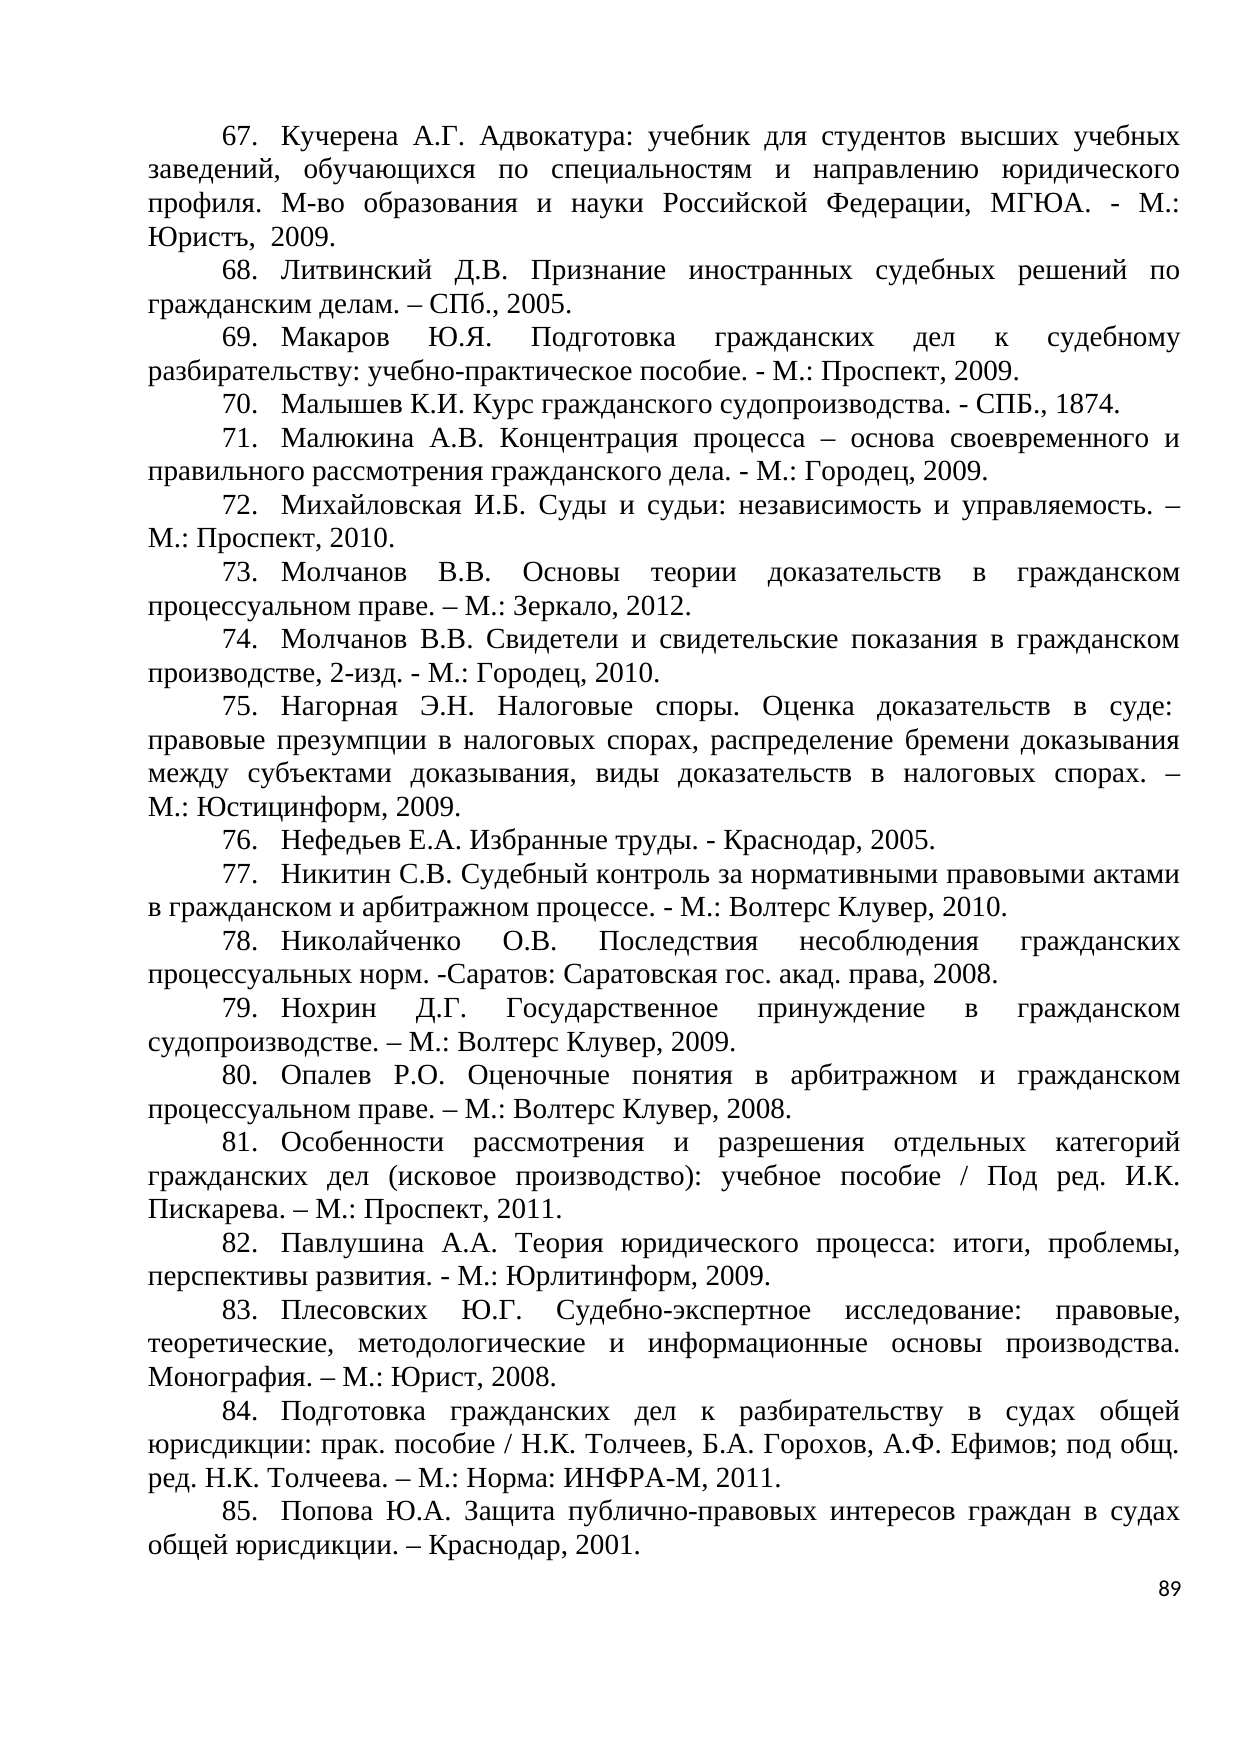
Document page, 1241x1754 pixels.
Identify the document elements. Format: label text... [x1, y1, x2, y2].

list Нагорная Э.Н. Налоговые споры. Оценка доказательств в суде: правовые презумпции в налоговых спорах, распределение бремени доказывания между субъектами доказывания, виды доказательств в налоговых спорах. – М.: Юстицинформ, 2009. [148, 688, 1181, 822]
list Молчанов В.В. Основы теории доказательств в гражданском процессуальном праве. – М.: Зеркало, 2012. [148, 554, 1181, 621]
list Кучерена А.Г. Адвокатура: учебник для студентов высших учебных заведений, обучающихся по специальностям и направлению юридического профиля. М-во образования и науки Российской Федерации, МГЮА. - М.: Юристъ, 2009. [148, 118, 1181, 252]
list Литвинский Д.В. Признание иностранных судебных решений по гражданским делам. – СПб., 2005. [148, 252, 1181, 319]
list Молчанов В.В. Свидетели и свидетельские показания в гражданском производстве, 2-изд. - М.: Городец, 2010. [148, 621, 1181, 688]
list Макаров Ю.Я. Подготовка гражданских дел к судебному разбирательству: учебно-практическое пособие. - М.: Проспект, 2009. [148, 319, 1181, 386]
list Нохрин Д.Г. Государственное принуждение в гражданском судопроизводстве. – М.: Волтерс Клувер, 2009. [148, 990, 1181, 1057]
list Особенности рассмотрения и разрешения отдельных категорий гражданских дел (исковое производство): учебное пособие / Под ред. И.К. Пискарева. – М.: Проспект, 2011. [148, 1124, 1181, 1225]
list Нефедьев Е.А. Избранные труды. - Краснодар, 2005. [148, 822, 1181, 856]
list Подготовка гражданских дел к разбирательству в судах общей юрисдикции: прак. пособие / Н.К. Толчеев, Б.А. Горохов, А.Ф. Ефимов; под общ. ред. Н.К. Толчеева. – М.: Норма: ИНФРА-М, 2011. [148, 1393, 1181, 1493]
list Опалев Р.О. Оценочные понятия в арбитражном и гражданском процессуальном праве. – М.: Волтерс Клувер, 2008. [148, 1057, 1181, 1124]
list Михайловская И.Б. Суды и судьи: независимость и управляемость. – М.: Проспект, 2010. [148, 487, 1181, 554]
list Малюкина А.В. Концентрация процесса – основа своевременного и правильного рассмотрения гражданского дела. - М.: Городец, 2009. [148, 420, 1181, 487]
list Павлушина А.А. Теория юридического процесса: итоги, проблемы, перспективы развития. - М.: Юрлитинформ, 2009. [148, 1225, 1181, 1292]
list Малышев К.И. Курс гражданского судопроизводства. - СПБ., 1874. [148, 386, 1181, 420]
list Попова Ю.А. Защита публично-правовых интересов граждан в судах общей юрисдикции. – Краснодар, 2001. [148, 1493, 1181, 1560]
list Плесовских Ю.Г. Судебно-экспертное исследование: правовые, теоретические, методологические и информационные основы производства. Монография. – М.: Юрист, 2008. [148, 1292, 1181, 1393]
list Никитин С.В. Судебный контроль за нормативными правовыми актами в гражданском и арбитражном процессе. - М.: Волтерс Клувер, 2010. [148, 856, 1181, 923]
list Николайченко О.В. Последствия несоблюдения гражданских процессуальных норм. -Саратов: Саратовская гос. акад. права, 2008. [148, 923, 1181, 990]
